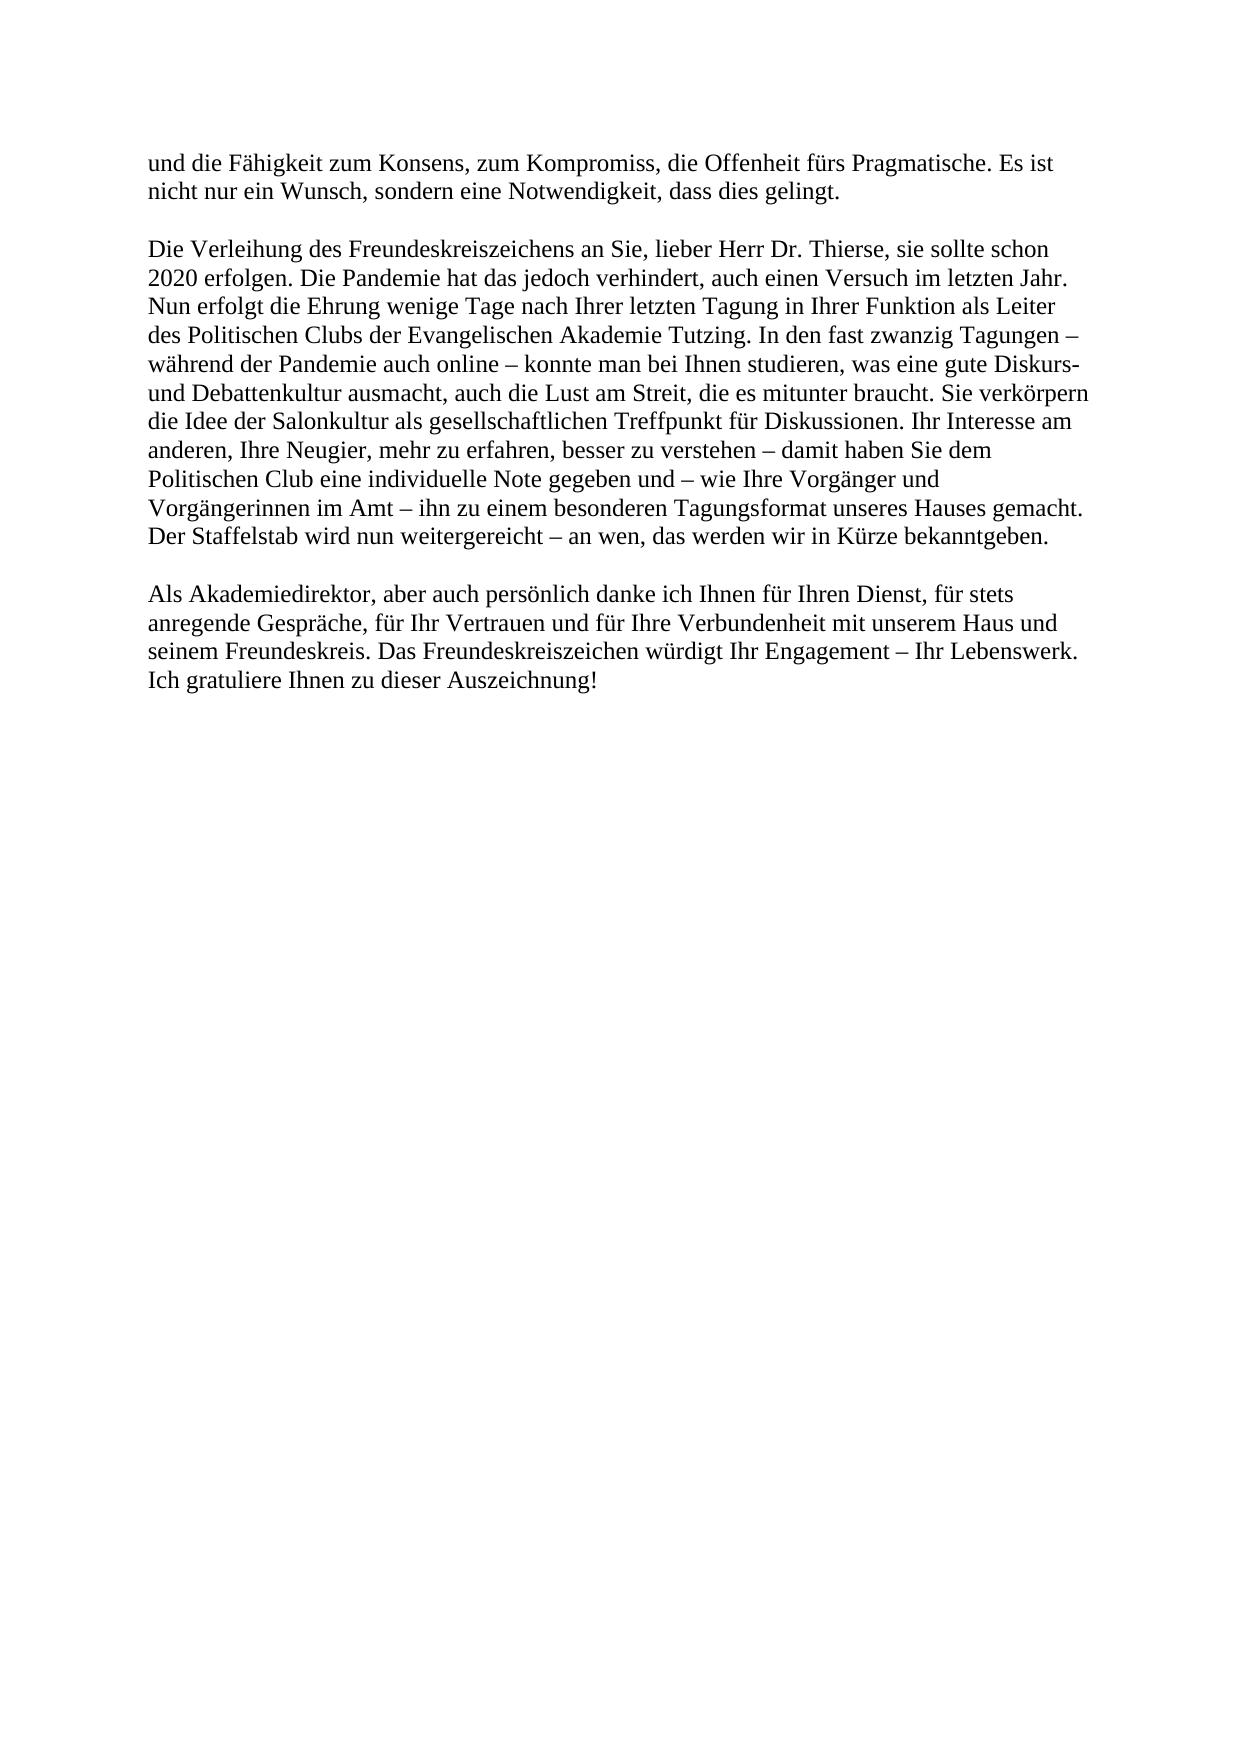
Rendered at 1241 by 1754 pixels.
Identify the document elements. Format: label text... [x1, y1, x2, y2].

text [148, 148, 1093, 205]
text Die Verleihung des Freundeskreiszeichens an Sie, lieber Herr Dr. Thierse, sie sollte schon 2020 erfolgen. Die Pandemie hat das jedoch verhindert, auch einen Versuch im letzten Jahr. Nun erfolgt die Ehrung wenige Tage nach Ihrer letzten Tagung in Ihrer Funktion als Leiter des Politischen Clubs der Evangelischen Akademie Tutzing. In den fast zwanzig Tagungen – während der Pandemie auch online – konnte man bei Ihnen studieren, was eine gute Diskurs- und Debattenkultur ausmacht, auch die Lust am Streit, die es mitunter braucht. Sie verkörpern die Idee der Salonkultur als gesellschaftlichen Treffpunkt für Diskussionen. Ihr Interesse am anderen, Ihre Neugier, mehr zu erfahren, besser zu verstehen – damit haben Sie dem Politischen Club eine individuelle Note gegeben und – wie Ihre Vorgänger und Vorgängerinnen im Amt – ihn zu einem besonderen Tagungsformat unseres Hauses gemacht. Der Staffelstab wird nun weitergereicht – an wen, das werden wir in Kürze bekanntgeben. [148, 234, 1093, 550]
text Als Akademiedirektor, aber auch persönlich danke ich Ihnen für Ihren Dienst, für stets anregende Gespräche, für Ihr Vertrauen und für Ihre Verbundenheit mit unserem Haus und seinem Freundeskreis. Das Freundeskreiszeichen würdigt Ihr Engagement – Ihr Lebenswerk. Ich gratuliere Ihnen zu dieser Auszeichnung! [148, 579, 1093, 694]
